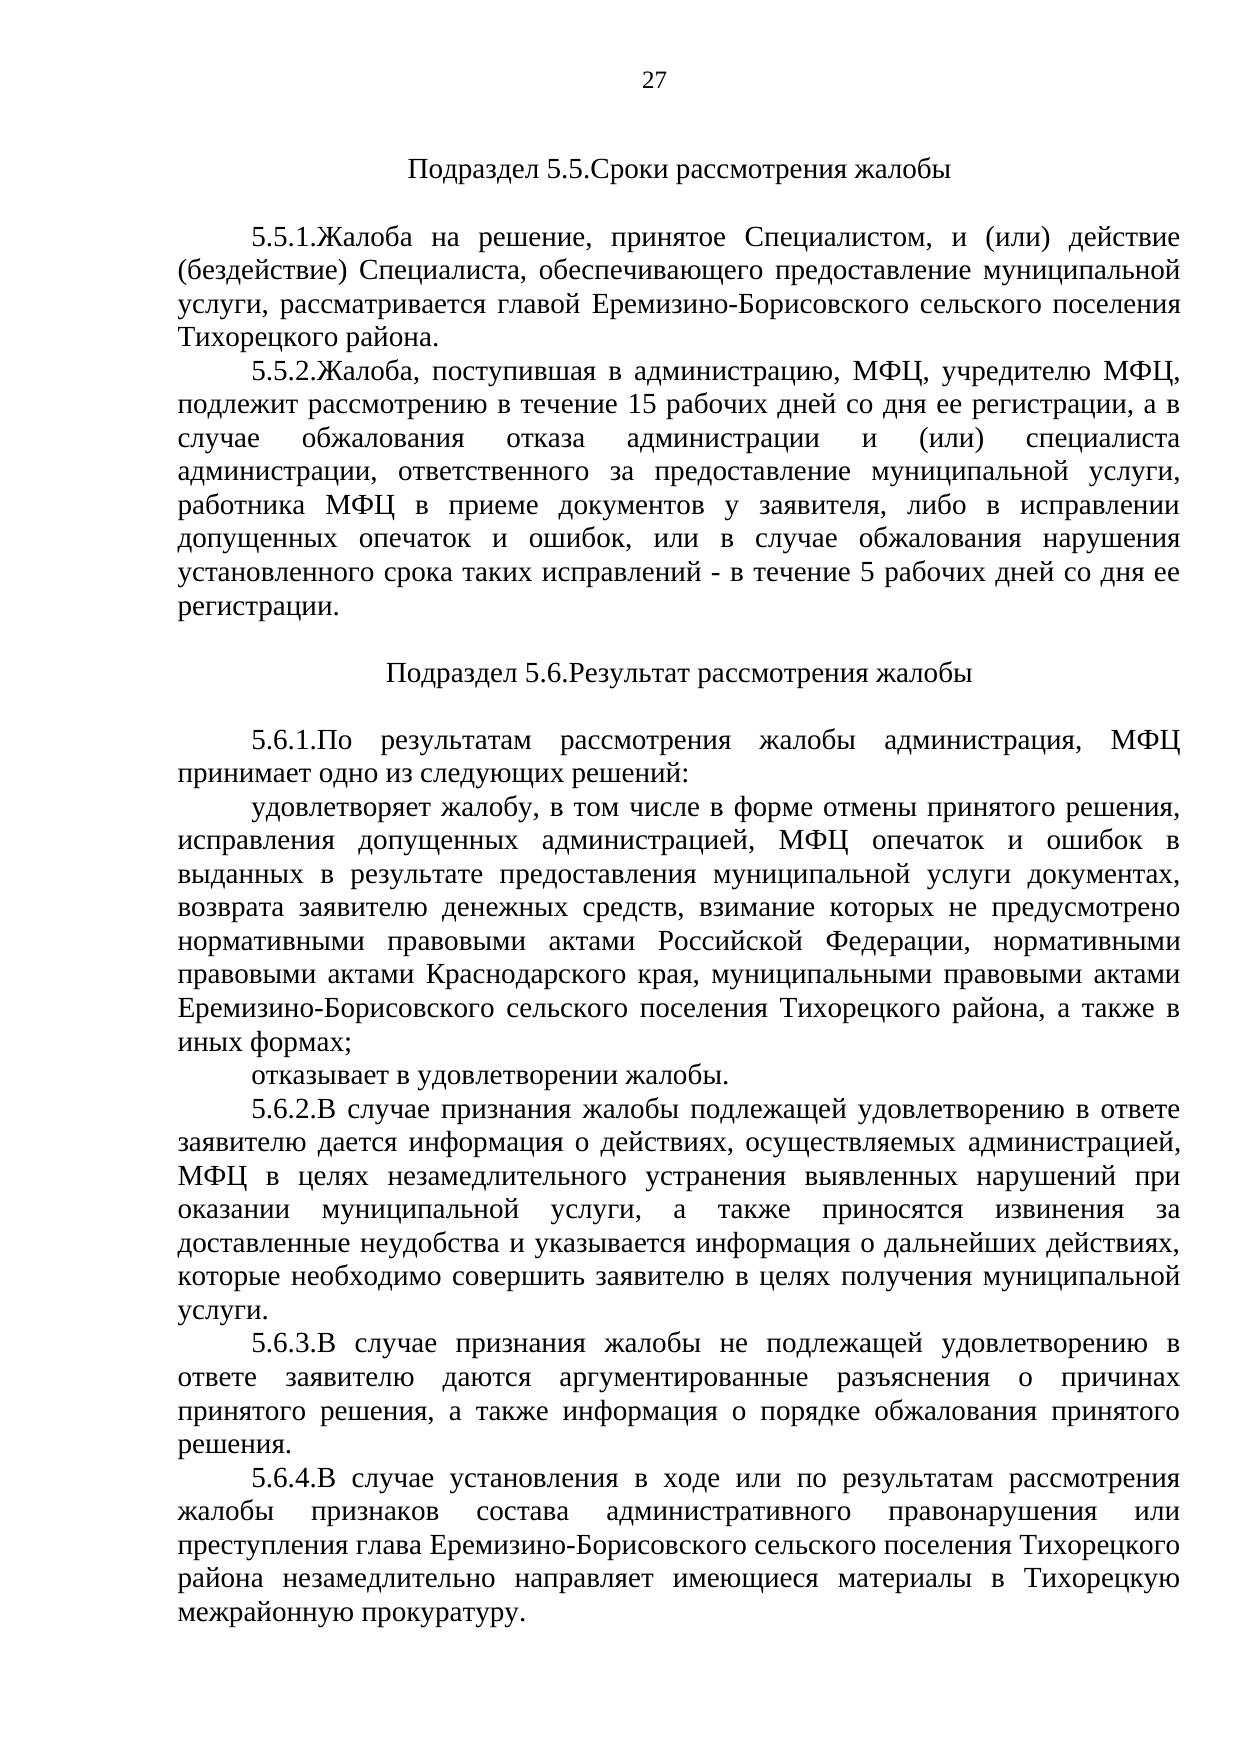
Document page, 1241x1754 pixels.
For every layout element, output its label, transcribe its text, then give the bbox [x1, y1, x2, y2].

text 5.6.4.В случае установления в ходе или по результатам рассмотрения жалобы признаков состава административного правонарушения или преступления глава Еремизино-Борисовского сельского поселения Тихорецкого района незамедлительно направляет имеющиеся материалы в Тихорецкую межрайонную прокуратуру. [177, 1460, 1181, 1627]
text удовлетворяет жалобу, в том числе в форме отмены принятого решения, исправления допущенных администрацией, МФЦ опечаток и ошибок в выданных в результате предоставления муниципальной услуги документах, возврата заявителю денежных средств, взимание которых не предусмотрено нормативными правовыми актами Российской Федерации, нормативными правовыми актами Краснодарского края, муниципальными правовыми актами Еремизино-Борисовского сельского поселения Тихорецкого района, а также в иных формах; [177, 789, 1181, 1057]
text 5.6.3.В случае признания жалобы не подлежащей удовлетворению в ответе заявителю даются аргументированные разъяснения о причинах принятого решения, а также информация о порядке обжалования принятого решения. [177, 1326, 1181, 1460]
text Подраздел 5.5.Сроки рассмотрения жалобы [177, 152, 1181, 185]
text 5.5.2.Жалоба, поступившая в администрацию, МФЦ, учредителю МФЦ, подлежит рассмотрению в течение 15 рабочих дней со дня ее регистрации, а в случае обжалования отказа администрации и (или) специалиста администрации, ответственного за предоставление муниципальной услуги, работника МФЦ в приеме документов у заявителя, либо в исправлении допущенных опечаток и ошибок, или в случае обжалования нарушения установленного срока таких исправлений - в течение 5 рабочих дней со дня ее регистрации. [177, 353, 1181, 621]
text Подраздел 5.6.Результат рассмотрения жалобы [177, 655, 1181, 688]
text отказывает в удовлетворении жалобы. [177, 1057, 1181, 1091]
text 5.6.2.В случае признания жалобы подлежащей удовлетворению в ответе заявителю дается информация о действиях, осуществляемых администрацией, МФЦ в целях незамедлительного устранения выявленных нарушений при оказании муниципальной услуги, а также приносятся извинения за доставленные неудобства и указывается информация о дальнейших действиях, которые необходимо совершить заявителю в целях получения муниципальной услуги. [177, 1091, 1181, 1326]
text 5.6.1.По результатам рассмотрения жалобы администрация, МФЦ принимает одно из следующих решений: [177, 722, 1181, 789]
text 5.5.1.Жалоба на решение, принятое Специалистом, и (или) действие (бездействие) Специалиста, обеспечивающего предоставление муниципальной услуги, рассматривается главой Еремизино-Борисовского сельского поселения Тихорецкого района. [177, 219, 1181, 353]
